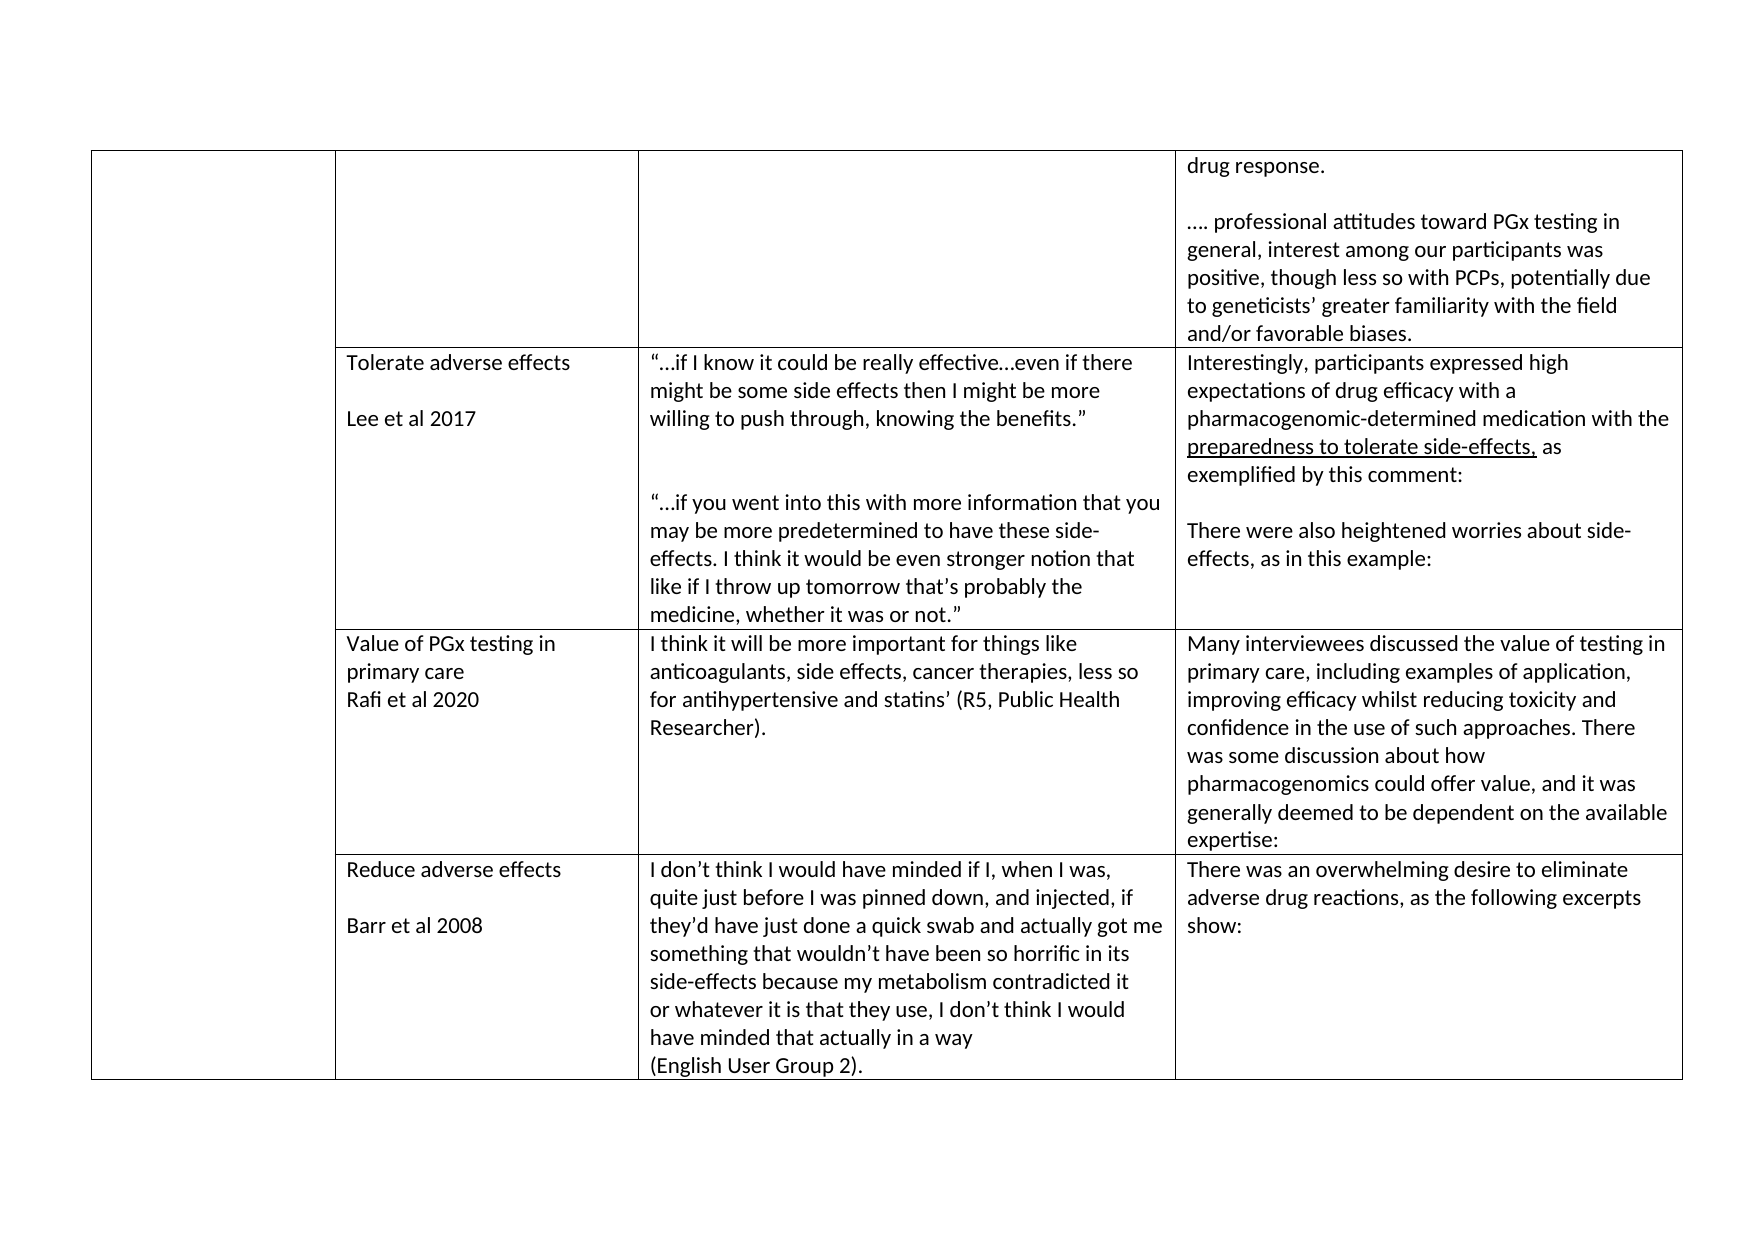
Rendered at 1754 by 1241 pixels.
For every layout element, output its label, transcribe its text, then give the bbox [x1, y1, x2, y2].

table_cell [639, 855, 1175, 1079]
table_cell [1176, 855, 1682, 1079]
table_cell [336, 855, 638, 1079]
table_cell “…if I know it could be really effective…even if there might be some side effects then I might be more willing to push through, knowing the benefits.” “…if you went into this with more information that you may be more predetermined to have these side-effects. I think it would be even stronger notion that like if I throw up tomorrow that’s probably the medicine, whether it was or not.” [639, 348, 1175, 628]
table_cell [1176, 151, 1682, 347]
table_cell Value of PGx testing in primary care Rafi et al 2020 [336, 630, 638, 854]
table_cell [639, 151, 1175, 347]
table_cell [336, 151, 638, 347]
table_cell Many interviewees discussed the value of testing in primary care, including examples of application, improving efficacy whilst reducing toxicity and confidence in the use of such approaches. There was some discussion about how pharmacogenomics could offer value, and it was generally deemed to be dependent on the available expertise: [1176, 630, 1682, 854]
table_cell Interestingly, participants expressed high expectations of drug efficacy with a pharmacogenomic-determined medication with the preparedness to tolerate side-effects, as exemplified by this comment: There were also heightened worries about side-effects, as in this example: [1176, 348, 1682, 628]
table_cell Tolerate adverse effects Lee et al 2017 [336, 348, 638, 628]
table_cell I think it will be more important for things like anticoagulants, side effects, cancer therapies, less so for antihypertensive and statins’ (R5, Public Health Researcher). [639, 630, 1175, 854]
